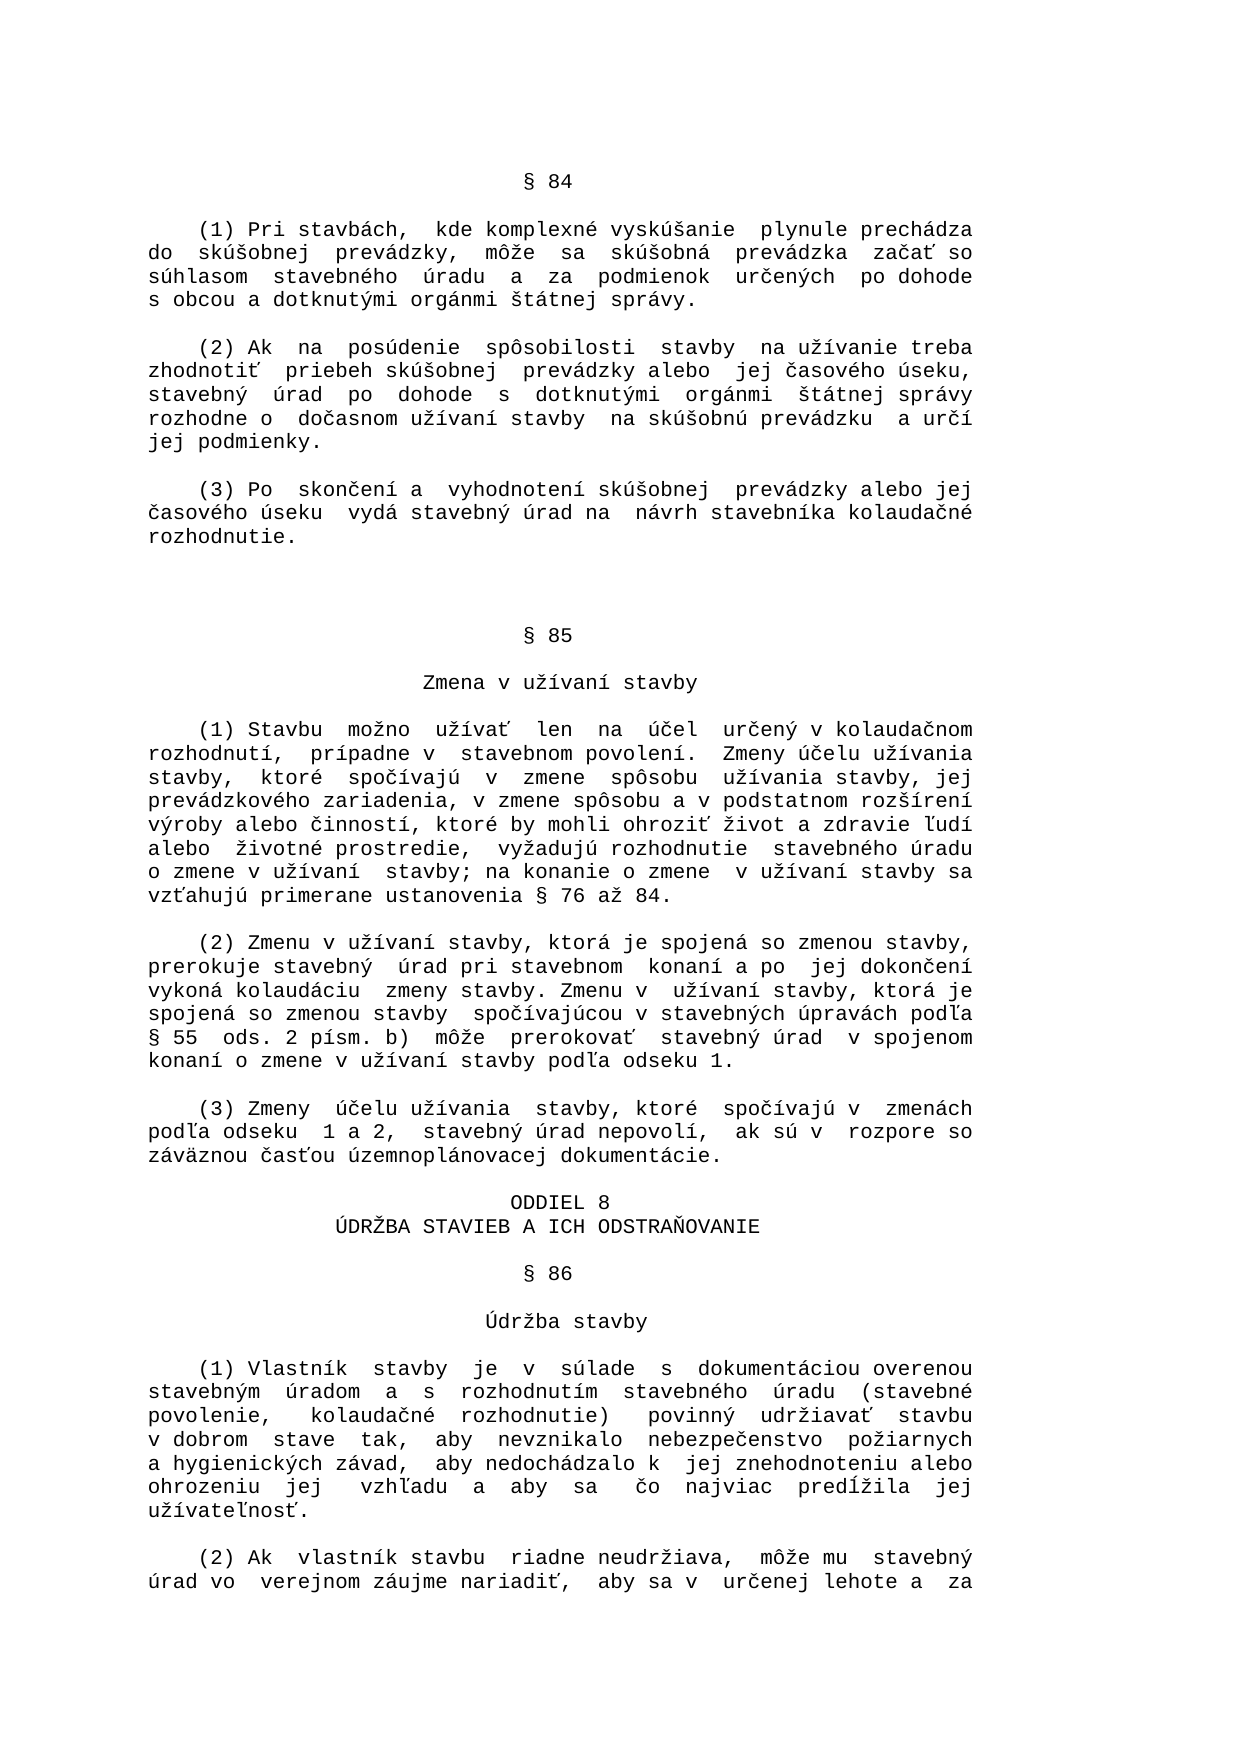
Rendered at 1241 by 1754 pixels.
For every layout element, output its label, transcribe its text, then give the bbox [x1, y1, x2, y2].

text úrad vo verejnom záujme nariadiť, aby sa v určenej lehote a za [148, 1571, 1093, 1594]
text (2) Ak vlastník stavbu riadne neudržiava, môže mu stavebný [148, 1547, 1093, 1571]
text v dobrom stave tak, aby nevznikalo nebezpečenstvo požiarnych [148, 1429, 1093, 1452]
text Údržba stavby [148, 1311, 1093, 1334]
text (3) Po skončení a vyhodnotení skúšobnej prevádzky alebo jej [148, 479, 1093, 502]
text stavebný úrad po dohode s dotknutými orgánmi štátnej správy [148, 384, 1093, 408]
text rozhodnutí, prípadne v stavebnom povolení. Zmeny účelu užívania [148, 743, 1093, 767]
text a hygienických závad, aby nedochádzalo k jej znehodnoteniu alebo [148, 1452, 1093, 1476]
text rozhodne o dočasnom užívaní stavby na skúšobnú prevádzku a určí [148, 408, 1093, 431]
text časového úseku vydá stavebný úrad na návrh stavebníka kolaudačné [148, 502, 1093, 526]
text súhlasom stavebného úradu a za podmienok určených po dohode [148, 266, 1093, 289]
text zhodnotiť priebeh skúšobnej prevádzky alebo jej časového úseku, [148, 360, 1093, 384]
text (1) Vlastník stavby je v súlade s dokumentáciou overenou [148, 1358, 1093, 1382]
text Zmena v užívaní stavby [148, 672, 1093, 696]
text (2) Zmenu v užívaní stavby, ktorá je spojená so zmenou stavby, [148, 932, 1093, 956]
text (1) Pri stavbách, kde komplexné vyskúšanie plynule prechádza [148, 218, 1093, 242]
text ODDIEL 8 [148, 1192, 1093, 1216]
text ohrozeniu jej vzhľadu a aby sa čo najviac predĺžila jej [148, 1476, 1093, 1500]
text prevádzkového zariadenia, v zmene spôsobu a v podstatnom rozšírení [148, 790, 1093, 814]
text prerokuje stavebný úrad pri stavebnom konaní a po jej dokončení [148, 956, 1093, 979]
text o zmene v užívaní stavby; na konanie o zmene v užívaní stavby sa [148, 861, 1093, 885]
text § 85 [148, 625, 1093, 648]
text povolenie, kolaudačné rozhodnutie) povinný udržiavať stavbu [148, 1405, 1093, 1429]
text ÚDRŽBA STAVIEB A ICH ODSTRAŇOVANIE [148, 1216, 1093, 1240]
text do skúšobnej prevádzky, môže sa skúšobná prevádzka začať so [148, 242, 1093, 266]
text s obcou a dotknutými orgánmi štátnej správy. [148, 289, 1093, 313]
text stavebným úradom a s rozhodnutím stavebného úradu (stavebné [148, 1382, 1093, 1405]
text § 55 ods. 2 písm. b) môže prerokovať stavebný úrad v spojenom [148, 1027, 1093, 1051]
text vykoná kolaudáciu zmeny stavby. Zmenu v užívaní stavby, ktorá je [148, 979, 1093, 1003]
text (3) Zmeny účelu užívania stavby, ktoré spočívajú v zmenách [148, 1098, 1093, 1121]
text § 86 [148, 1263, 1093, 1287]
text spojená so zmenou stavby spočívajúcou v stavebných úpravách podľa [148, 1003, 1093, 1027]
text § 84 [148, 171, 1093, 195]
text konaní o zmene v užívaní stavby podľa odseku 1. [148, 1051, 1093, 1074]
text podľa odseku 1 a 2, stavebný úrad nepovolí, ak sú v rozpore so [148, 1121, 1093, 1145]
text (1) Stavbu možno užívať len na účel určený v kolaudačnom [148, 719, 1093, 743]
text stavby, ktoré spočívajú v zmene spôsobu užívania stavby, jej [148, 767, 1093, 790]
text (2) Ak na posúdenie spôsobilosti stavby na užívanie treba [148, 337, 1093, 360]
text jej podmienky. [148, 431, 1093, 455]
text užívateľnosť. [148, 1500, 1093, 1523]
text rozhodnutie. [148, 526, 1093, 549]
text výroby alebo činností, ktoré by mohli ohroziť život a zdravie ľudí [148, 814, 1093, 838]
text alebo životné prostredie, vyžadujú rozhodnutie stavebného úradu [148, 838, 1093, 861]
text záväznou časťou územnoplánovacej dokumentácie. [148, 1145, 1093, 1169]
text vzťahujú primerane ustanovenia § 76 až 84. [148, 885, 1093, 909]
